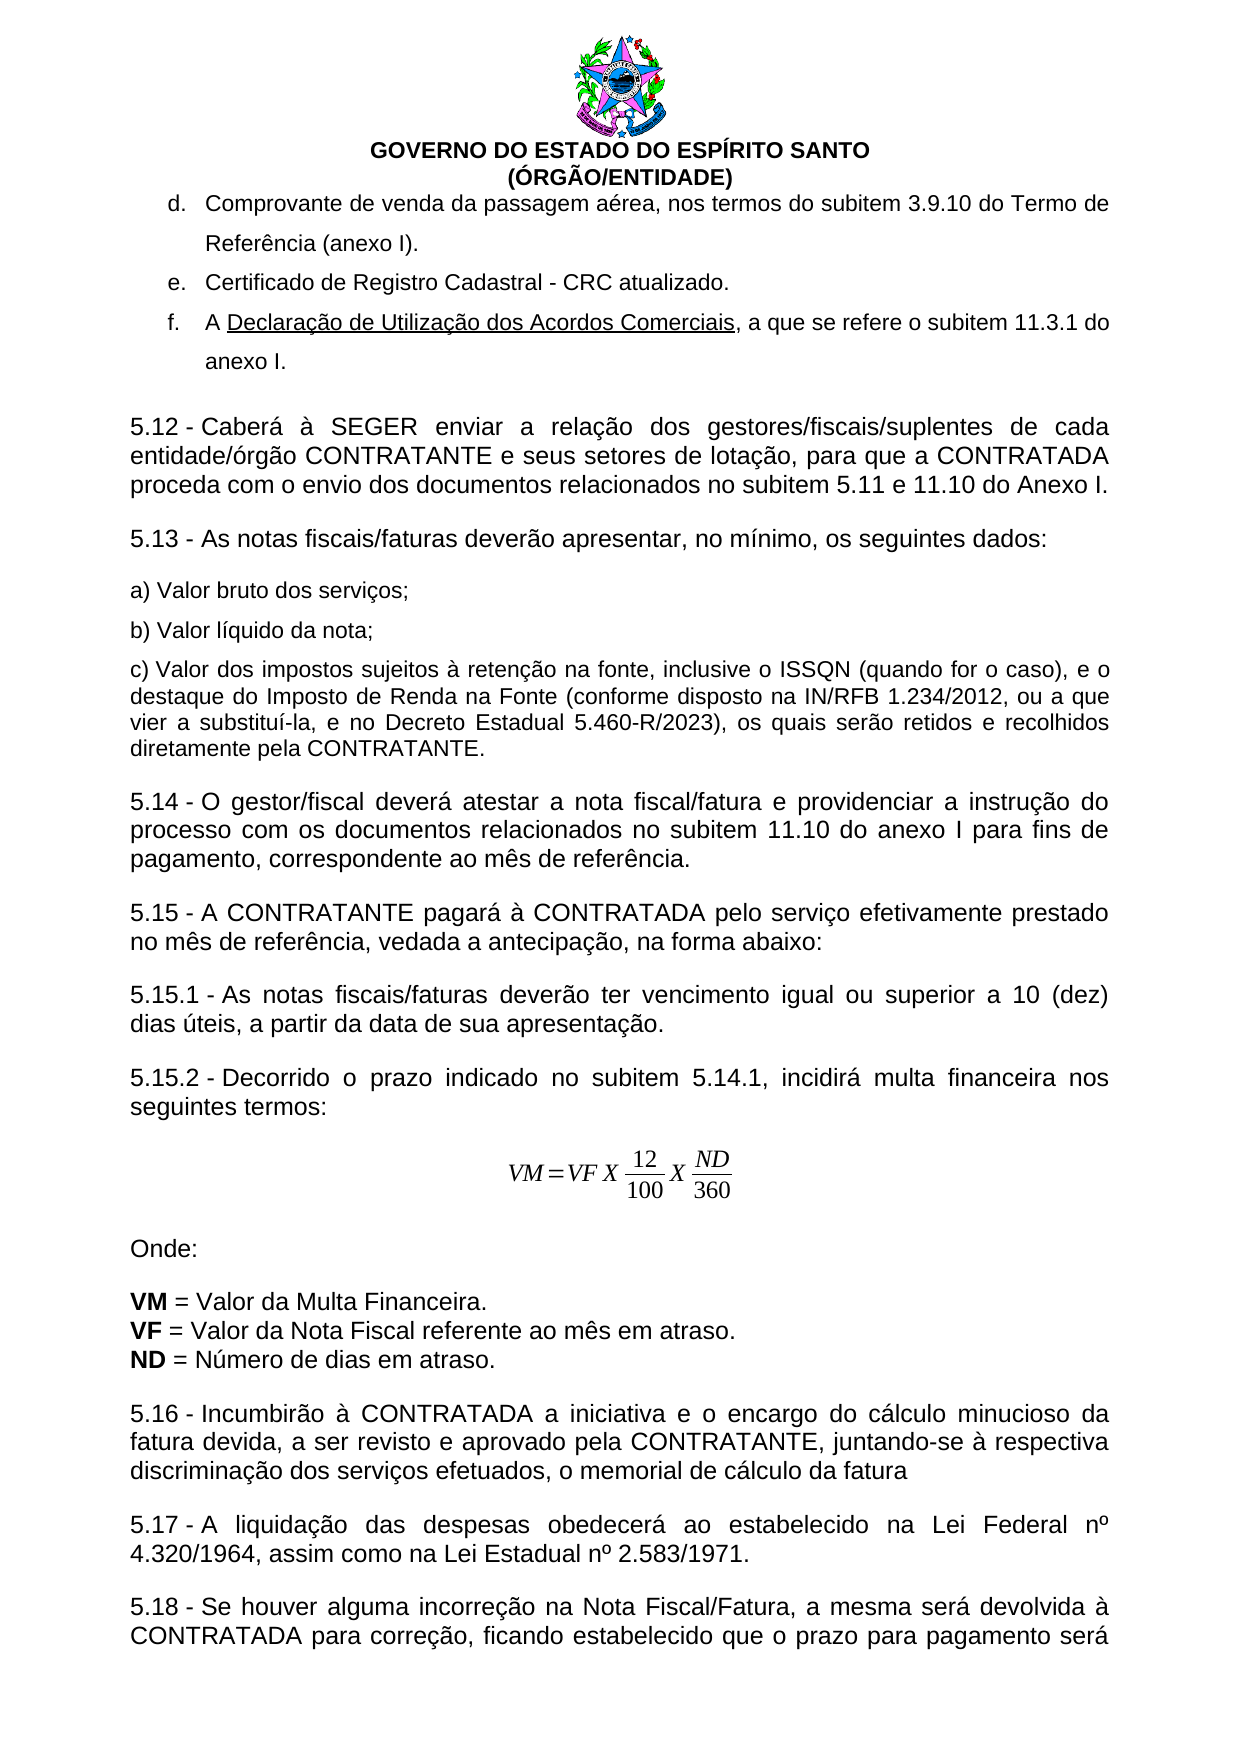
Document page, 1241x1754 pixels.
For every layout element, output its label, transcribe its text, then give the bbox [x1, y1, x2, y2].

subtitle Valor bruto dos serviços; [130, 577, 1110, 604]
text A CONTRATANTE pagará à CONTRATADA pelo serviço efetivamente prestado no mês de referência, vedada a antecipação, na forma abaixo: [130, 898, 1110, 956]
list Certificado de Registro Cadastral - CRC atualizado. [167, 269, 1110, 295]
text Decorrido o prazo indicado no subitem 5.14.1, incidirá multa financeira nos seguintes termos: [130, 1063, 1110, 1121]
picture [573, 35, 667, 138]
text O gestor/fiscal deverá atestar a nota fiscal/fatura e providenciar a instrução do processo com os documentos relacionados no subitem 11.10 do anexo I para fins de pagamento, correspondente ao mês de referência. [130, 787, 1110, 873]
text VF = Valor da Nota Fiscal referente ao mês em atraso. [130, 1316, 1110, 1345]
text As notas fiscais/faturas deverão ter vencimento igual ou superior a 10 (dez) dias úteis, a partir da data de sua apresentação. [130, 981, 1110, 1038]
subtitle Valor líquido da nota; [130, 617, 1110, 643]
subtitle Valor dos impostos sujeitos à retenção na fonte, inclusive o ISSQN (quando for o caso), e o destaque do Imposto de Renda na Fonte (conforme disposto na IN/RFB 1.234/2012, ou a que vier a substituí-la, e no Decreto Estadual 5.460-R/2023), os quais serão retidos e recolhidos diretamente pela CONTRATANTE. [130, 656, 1110, 762]
text As notas fiscais/faturas deverão apresentar, no mínimo, os seguintes dados: [130, 524, 1110, 552]
text A liquidação das despesas obedecerá ao estabelecido na Lei Federal nº 4.320/1964, assim como na Lei Estadual nº 2.583/1971. [130, 1510, 1110, 1567]
text Caberá à SEGER enviar a relação dos gestores/fiscais/suplentes de cada entidade/órgão CONTRATANTE e seus setores de lotação, para que a CONTRATADA proceda com o envio dos documentos relacionados no subitem 5.11 e 11.10 do Anexo I. [130, 412, 1110, 499]
text VM = Valor da Multa Financeira. [130, 1287, 1110, 1316]
text Onde: [130, 1234, 1110, 1262]
list A Declaração de Utilização dos Acordos Comerciais, a que se refere o subitem 11.3.1 do anexo I. [167, 308, 1110, 374]
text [130, 1592, 1110, 1650]
text Incumbirão à CONTRATADA a iniciativa e o encargo do cálculo minucioso da fatura devida, a ser revisto e aprovado pela CONTRATANTE, juntando-se à respectiva discriminação dos serviços efetuados, o memorial de cálculo da fatura [130, 1399, 1110, 1485]
list Comprovante de venda da passagem aérea, nos termos do subitem 3.9.10 do Termo de Referência (anexo I). [167, 190, 1110, 256]
text ND = Número de dias em atraso. [130, 1345, 1110, 1374]
